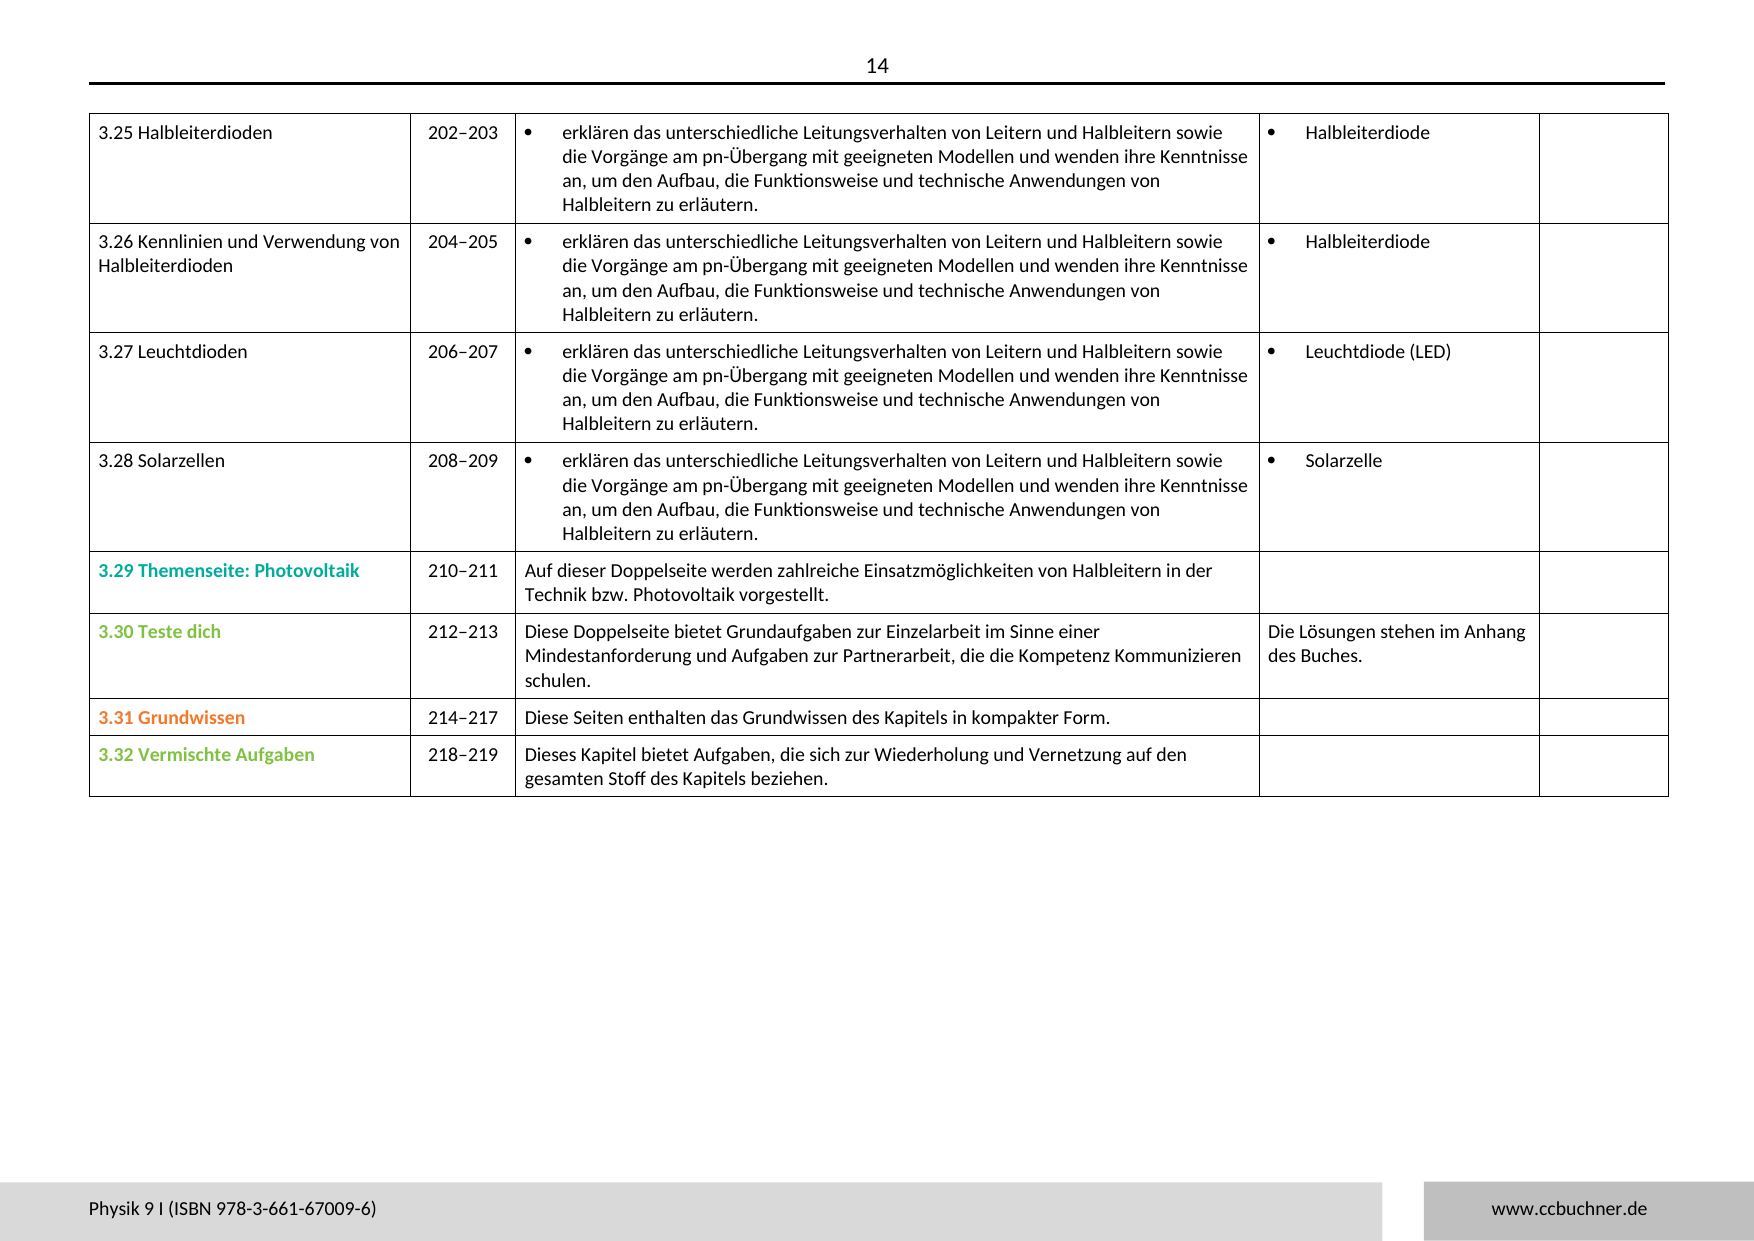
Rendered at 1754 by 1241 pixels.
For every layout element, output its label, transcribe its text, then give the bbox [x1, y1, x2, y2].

table_cell 214–217 [411, 699, 515, 735]
table_cell Diese Seiten enthalten das Grundwissen des Kapitels in kompakter Form. [516, 699, 1259, 735]
table_cell 3.26 Kennlinien und Verwendung von Halbleiterdioden [90, 224, 410, 332]
table_header 202–203 [411, 114, 515, 222]
table_cell [1540, 224, 1668, 332]
table_cell [1540, 699, 1668, 735]
table_cell 208–209 [411, 443, 515, 551]
table_cell [1260, 736, 1539, 796]
table_header 3.25 Halbleiterdioden [90, 114, 410, 222]
table_header [1540, 114, 1668, 222]
table_cell 204–205 [411, 224, 515, 332]
table_cell Halbleiterdiode [1260, 224, 1539, 332]
table_cell 206–207 [411, 333, 515, 442]
table_cell [1540, 736, 1668, 796]
table_cell [1540, 614, 1668, 698]
table_cell 3.28 Solarzellen [90, 443, 410, 551]
table_cell Die Lösungen stehen im Anhang des Buches. [1260, 614, 1539, 698]
table_cell [1260, 699, 1539, 735]
table_cell 212–213 [411, 614, 515, 698]
table_cell [1540, 443, 1668, 551]
table_cell [1540, 552, 1668, 612]
table_cell Dieses Kapitel bietet Aufgaben, die sich zur Wiederholung und Vernetzung auf den gesamten Stoff des Kapitels beziehen. [516, 736, 1259, 796]
table_cell Leuchtdiode (LED) [1260, 333, 1539, 442]
table_cell Auf dieser Doppelseite werden zahlreiche Einsatzmöglichkeiten von Halbleitern in der Technik bzw. Photovoltaik vorgestellt. [516, 552, 1259, 612]
table_cell 3.29 Themenseite: Photovoltaik [90, 552, 410, 612]
table_header erklären das unterschiedliche Leitungsverhalten von Leitern und Halbleitern sowie die Vorgänge am pn-Übergang mit geeigneten Modellen und wenden ihre Kenntnisse an, um den Aufbau, die Funktionsweise und technische Anwendungen von Halbleitern zu erläutern. [516, 114, 1259, 222]
table_header Halbleiterdiode [1260, 114, 1539, 222]
table_cell Solarzelle [1260, 443, 1539, 551]
table_cell 210–211 [411, 552, 515, 612]
table_cell 3.31 Grundwissen [90, 699, 410, 735]
table_cell Diese Doppelseite bietet Grundaufgaben zur Einzelarbeit im Sinne einer Mindestanforderung und Aufgaben zur Partnerarbeit, die die Kompetenz Kommunizieren schulen. [516, 614, 1259, 698]
table_cell [1540, 333, 1668, 442]
table_cell 3.30 Teste dich [90, 614, 410, 698]
table_cell 3.27 Leuchtdioden [90, 333, 410, 442]
table_cell [1260, 552, 1539, 612]
table_cell 3.32 Vermischte Aufgaben [90, 736, 410, 796]
table_cell 218–219 [411, 736, 515, 796]
